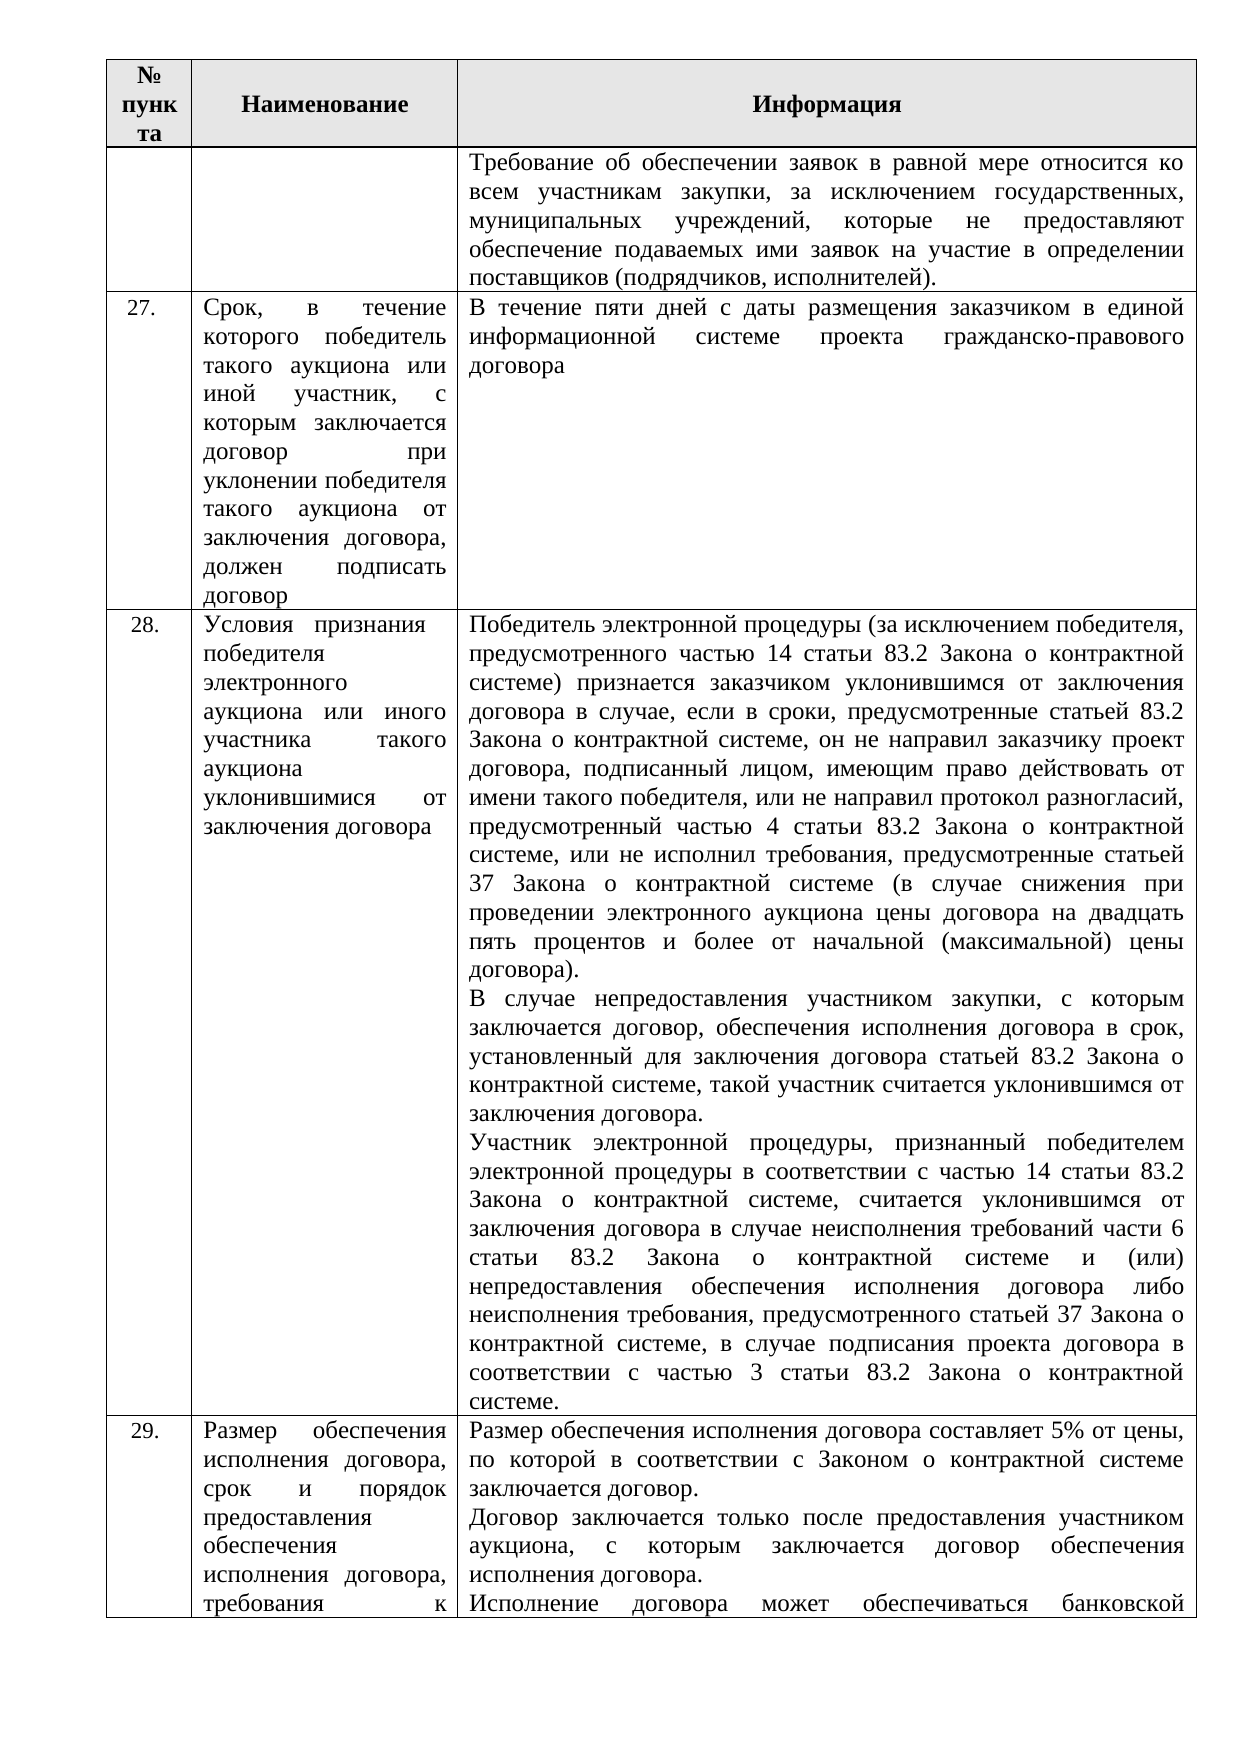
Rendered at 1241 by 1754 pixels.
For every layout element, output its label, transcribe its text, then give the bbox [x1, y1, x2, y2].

table_cell Условия признания победителя электронного аукциона или иного участника такого аукциона уклонившимися от заключения договора [192, 610, 457, 1414]
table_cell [192, 148, 457, 291]
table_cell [458, 148, 1196, 291]
table_cell [107, 292, 191, 608]
table_cell [107, 1416, 191, 1617]
table_cell Срок, в течение которого победитель такого аукциона или иной участник, с которым заключается договор при уклонении победителя такого аукциона от заключения договора, должен подписать договор [192, 292, 457, 608]
table_header Информация [458, 60, 1196, 146]
table_cell Победитель электронной процедуры (за исключением победителя, предусмотренного частью 14 статьи 83.2 Закона о контрактной системе) признается заказчиком уклонившимся от заключения договора в случае, если в сроки, предусмотренные статьей 83.2 Закона о контрактной системе, он не направил заказчику проект договора, подписанный лицом, имеющим право действовать от имени такого победителя, или не направил протокол разногласий, предусмотренный частью 4 статьи 83.2 Закона о контрактной системе, или не исполнил требования, предусмотренные статьей 37 Закона о контрактной системе (в случае снижения при проведении электронного аукциона цены договора на двадцать пять процентов и более от начальной (максимальной) цены договора). В случае непредоставления участником закупки, с которым заключается договор, обеспечения исполнения договора в срок, установленный для заключения договора статьей 83.2 Закона о контрактной системе, такой участник считается уклонившимся от заключения договора. Участник электронной процедуры, признанный победителем электронной процедуры в соответствии с частью 14 статьи 83.2 Закона о контрактной системе, считается уклонившимся от заключения договора в случае неисполнения требований части 6 статьи 83.2 Закона о контрактной системе и (или) непредоставления обеспечения исполнения договора либо неисполнения требования, предусмотренного статьей 37 Закона о контрактной системе, в случае подписания проекта договора в соответствии с частью 3 статьи 83.2 Закона о контрактной системе. [458, 610, 1196, 1414]
table_header Наименование [192, 60, 457, 146]
table_cell [107, 148, 191, 291]
table_header № пункта [107, 60, 191, 146]
table_cell В течение пяти дней с даты размещения заказчиком в единой информационной системе проекта гражданско-правового договора [458, 292, 1196, 608]
table_cell [107, 610, 191, 1414]
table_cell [458, 1416, 1196, 1617]
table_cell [192, 1416, 457, 1617]
